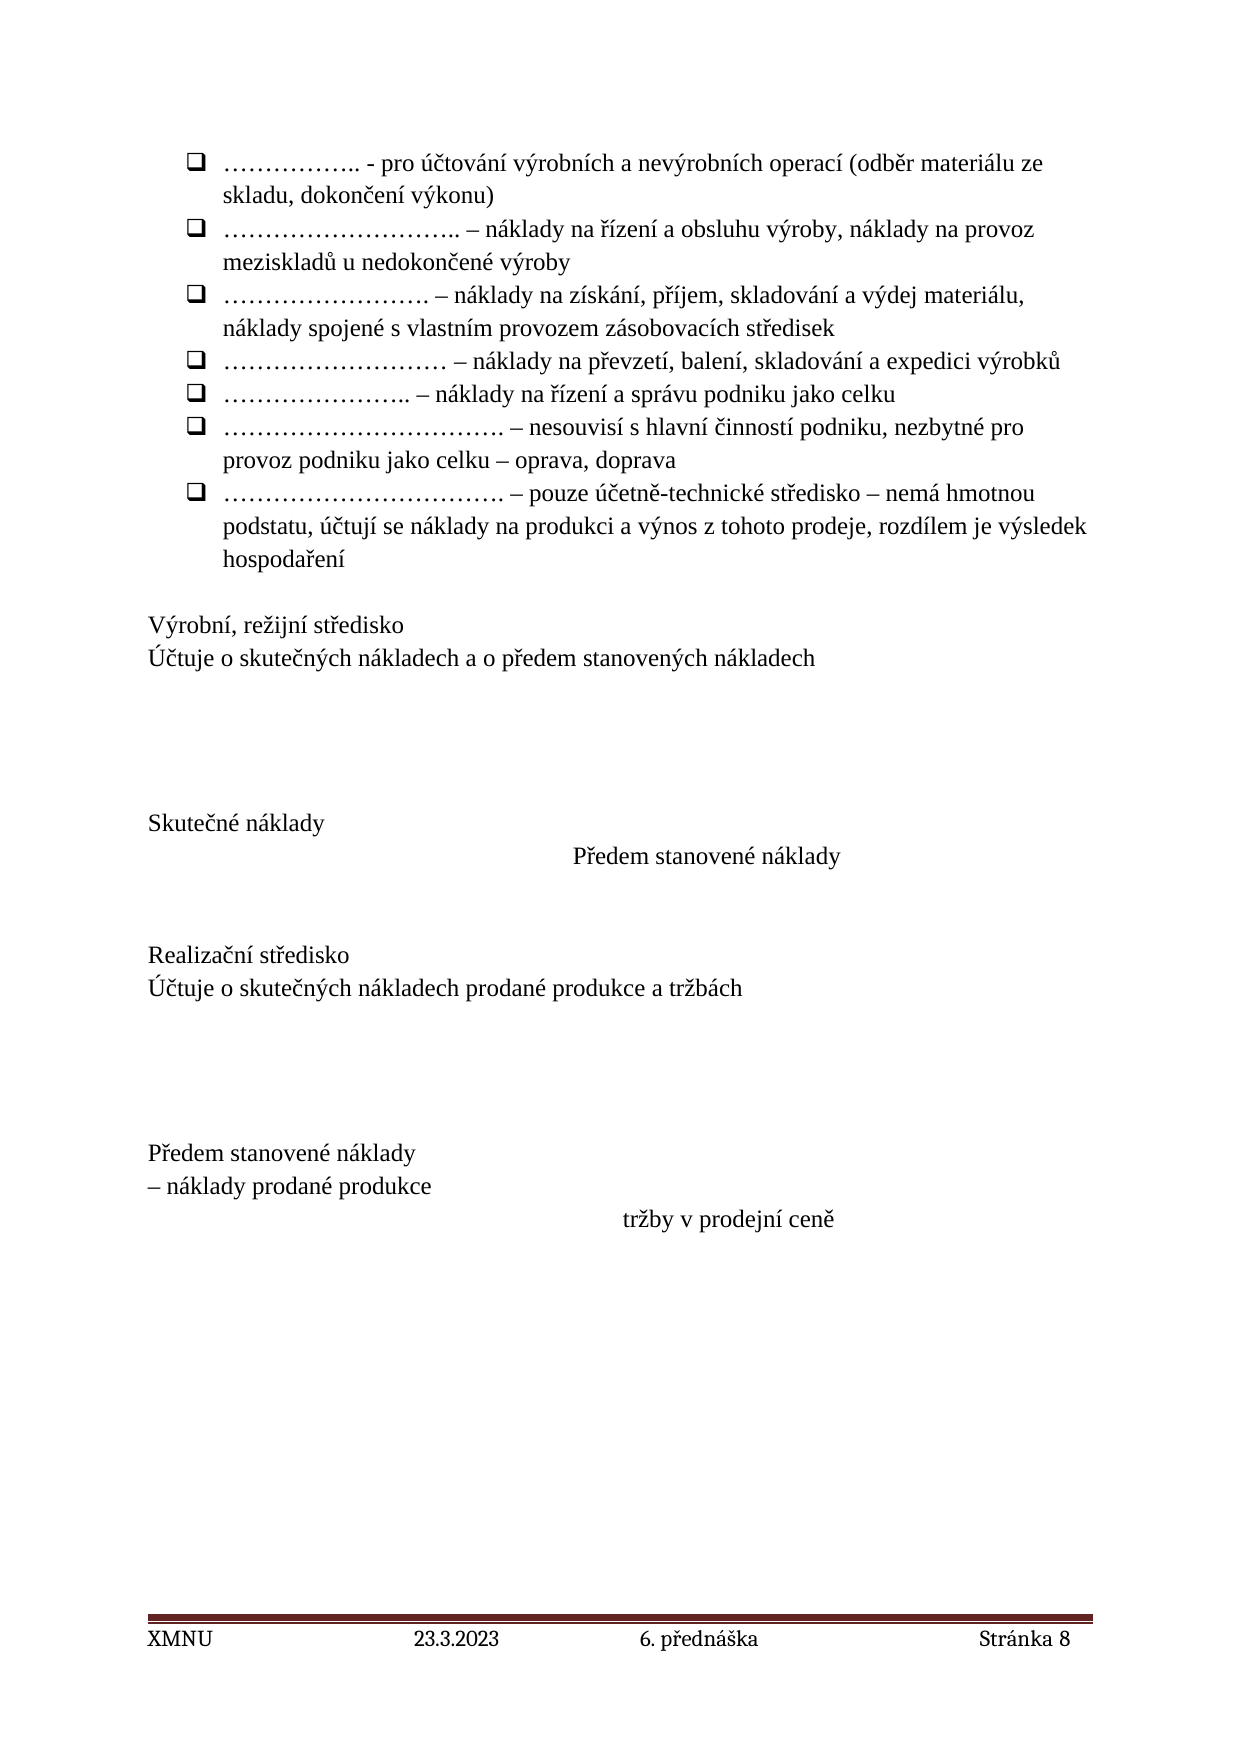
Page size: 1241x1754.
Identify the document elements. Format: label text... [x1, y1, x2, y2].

text Realizační středisko [148, 940, 1093, 969]
text Výrobní, režijní středisko [148, 610, 1093, 639]
list ……………………….. – náklady na řízení a obsluhu výroby, náklady na provoz meziskladů u nedokončené výroby [185, 214, 1093, 275]
list ……………………………. – pouze účetně-technické středisko – nemá hmotnou podstatu, účtují se náklady na produkci a výnos z tohoto prodeje, rozdílem je výsledek hospodaření [185, 478, 1093, 573]
text Předem stanovené náklady [148, 841, 1093, 870]
text Účtuje o skutečných nákladech a o předem stanovených nákladech [148, 643, 1093, 672]
list ……………………… – náklady na převzetí, balení, skladování a expedici výrobků [185, 346, 1093, 374]
text Předem stanovené náklady – náklady prodané produkce [148, 1138, 1093, 1200]
text Účtuje o skutečných nákladech prodané produkce a tržbách [148, 973, 1093, 1002]
text tržby v prodejní ceně [148, 1204, 1093, 1233]
list ………………….. – náklady na řízení a správu podniku jako celku [185, 379, 1093, 407]
text Skutečné náklady [148, 808, 1093, 837]
list …………….. - pro účtování výrobních a nevýrobních operací (odběr materiálu ze skladu, dokončení výkonu) [185, 148, 1093, 209]
list ……………………. – náklady na získání, příjem, skladování a výdej materiálu, náklady spojené s vlastním provozem zásobovacích středisek [185, 280, 1093, 341]
list ……………………………. – nesouvisí s hlavní činností podniku, nezbytné pro provoz podniku jako celku – oprava, doprava [185, 412, 1093, 473]
